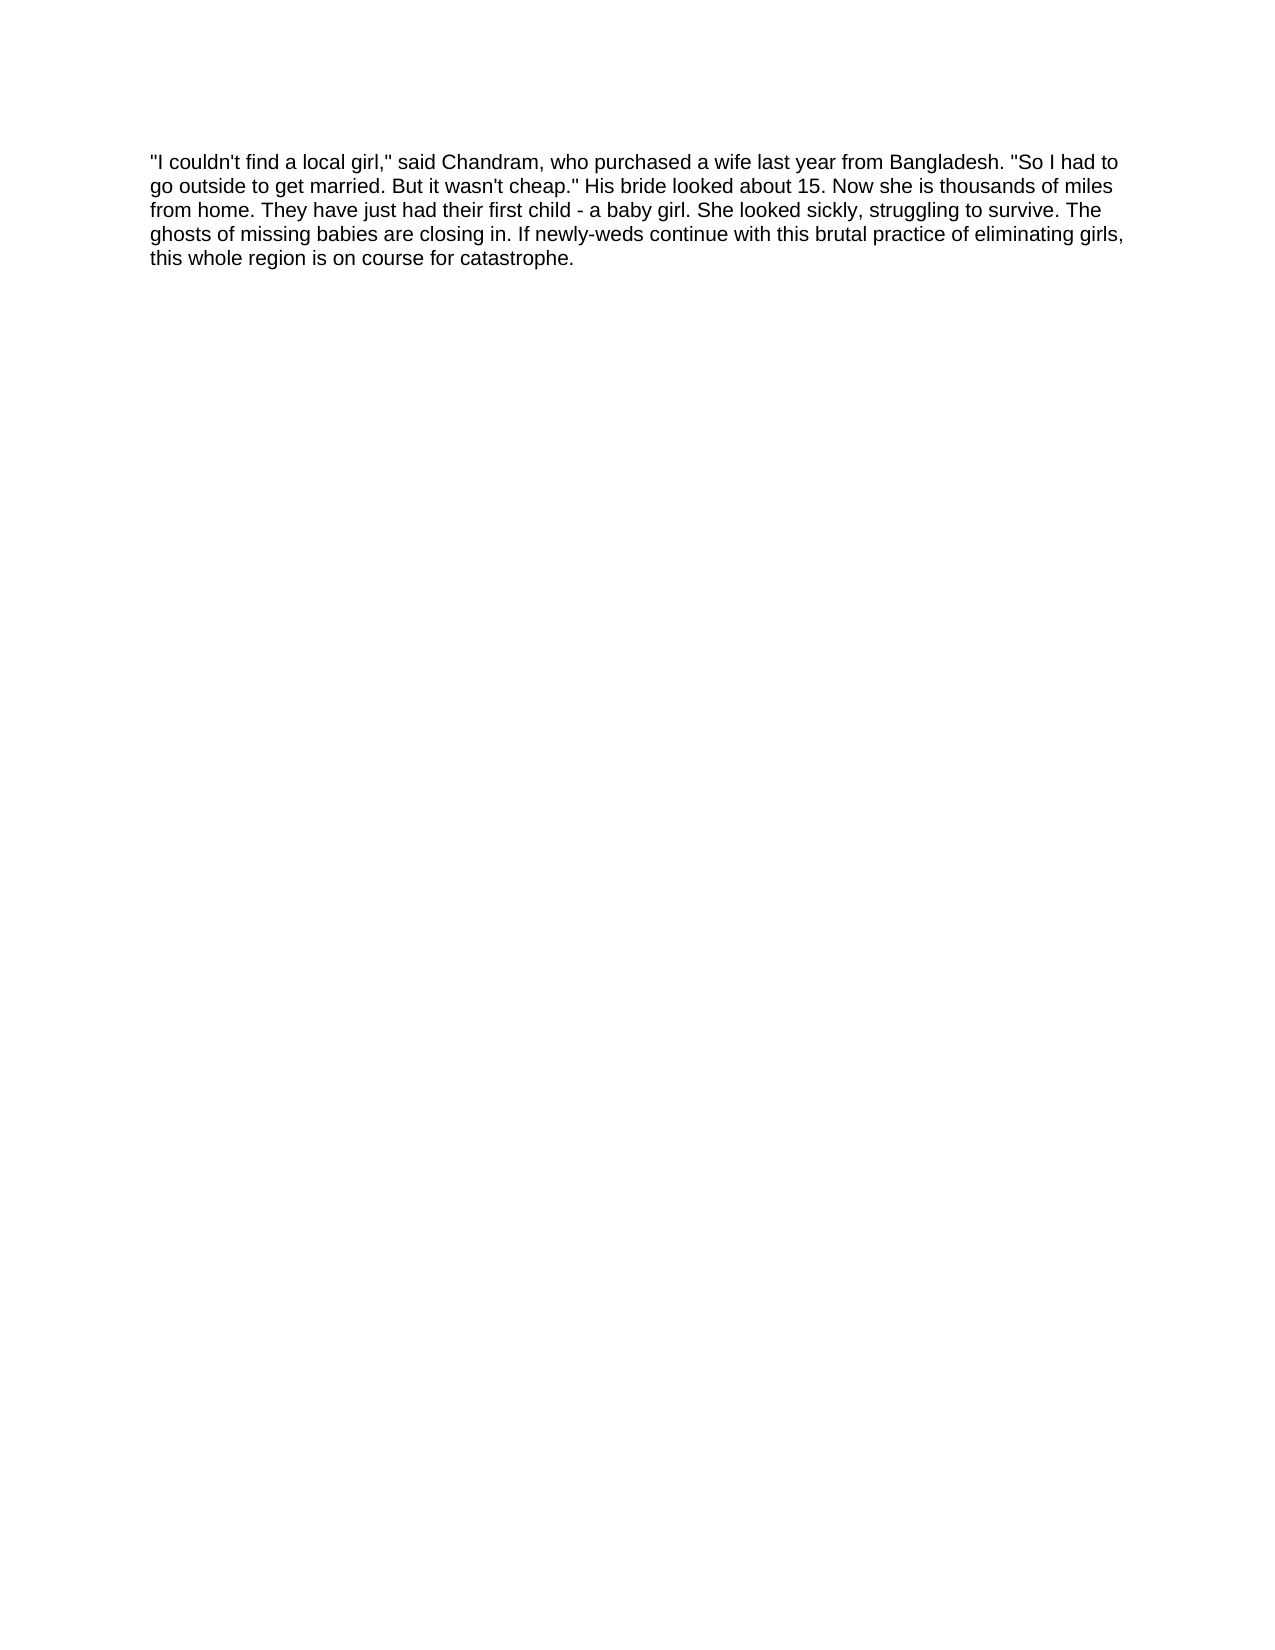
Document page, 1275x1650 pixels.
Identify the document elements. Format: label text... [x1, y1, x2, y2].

text "I couldn't find a local girl," said Chandram, who purchased a wife last year from Bangladesh. "So I had to go outside to get married. But it wasn't cheap." His bride looked about 15. Now she is thousands of miles from home. They have just had their first child - a baby girl. She looked sickly, struggling to survive. The ghosts of missing babies are closing in. If newly-weds continue with this brutal practice of eliminating girls, this whole region is on course for catastrophe. [150, 150, 1125, 270]
